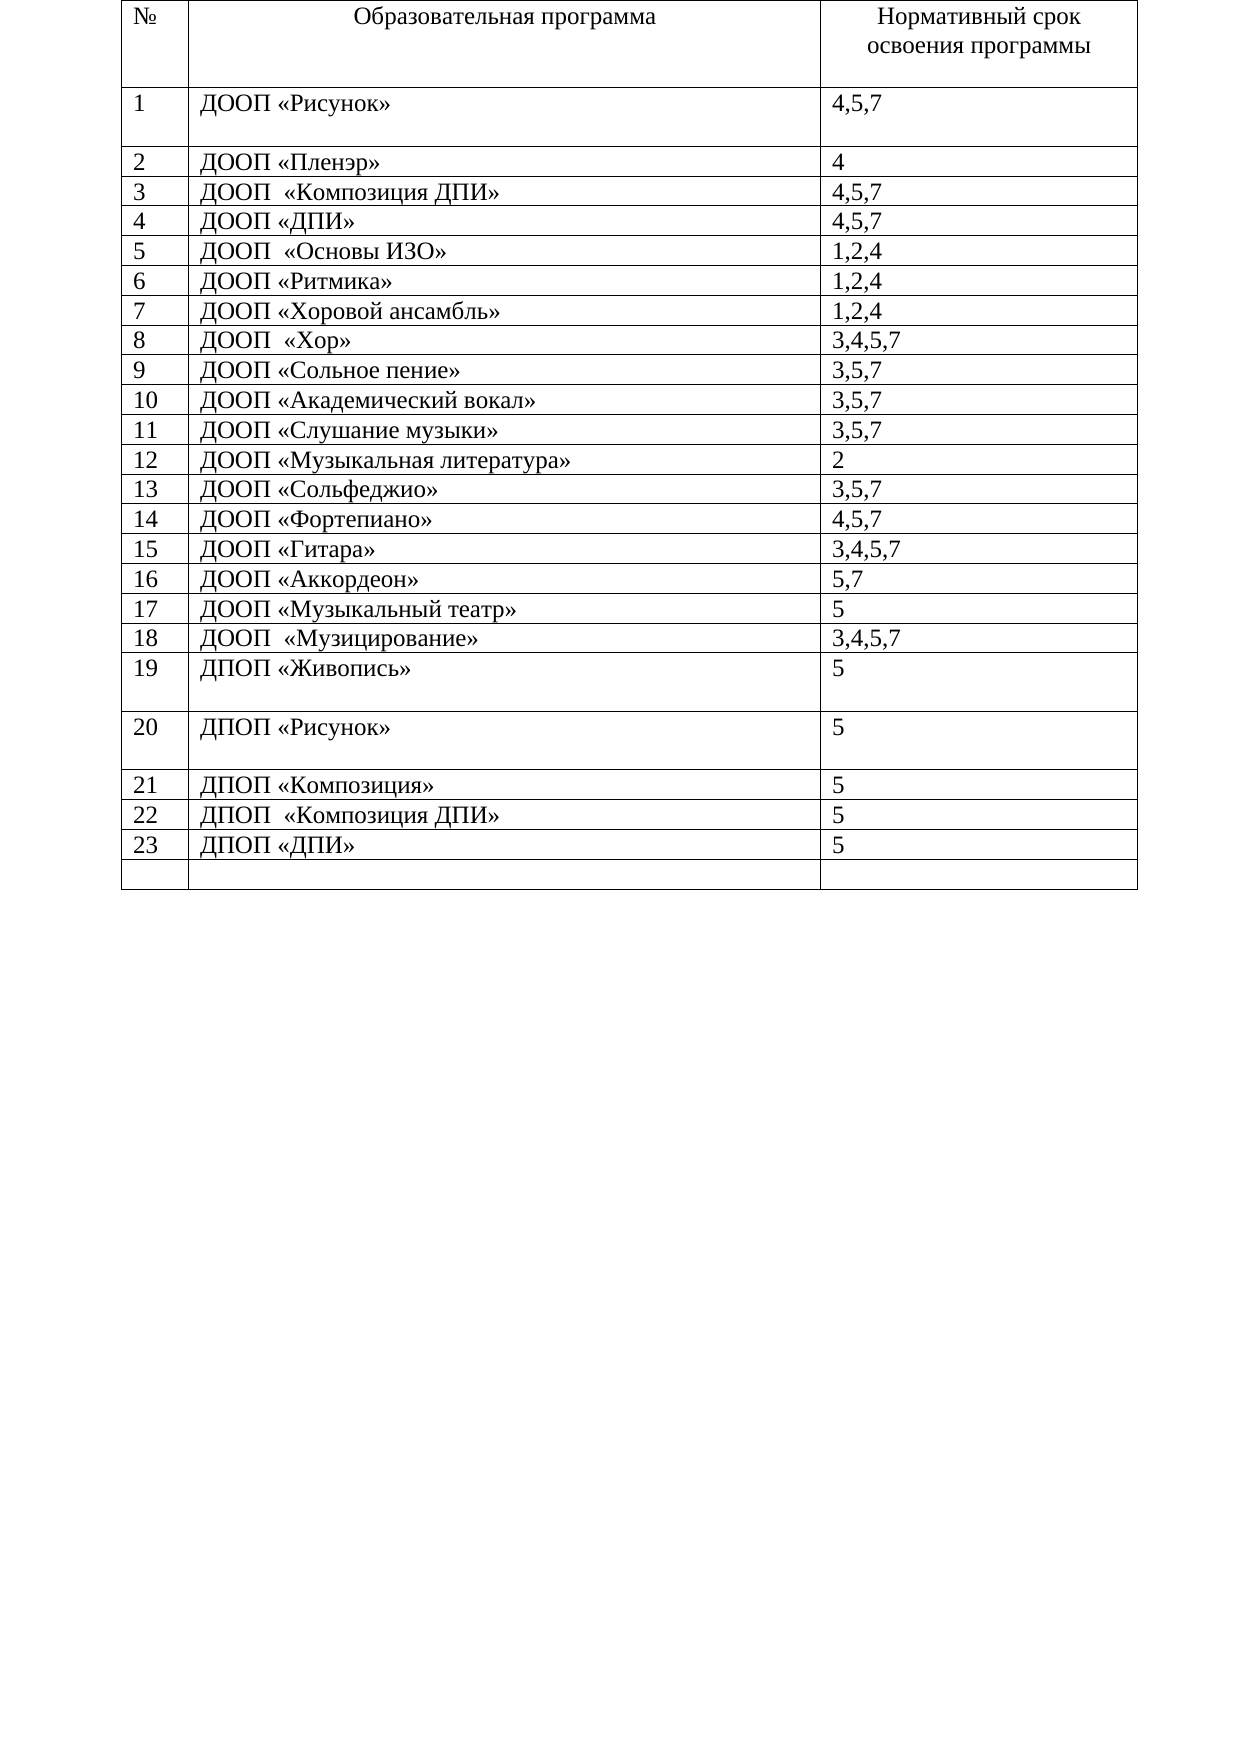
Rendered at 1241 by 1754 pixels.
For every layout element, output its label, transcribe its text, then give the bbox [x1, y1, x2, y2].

table_cell ДПОП «ДПИ» [189, 830, 820, 859]
table_cell 16 [122, 564, 188, 593]
table_cell 4 [821, 147, 1137, 176]
table_cell 5 [821, 830, 1137, 859]
table_cell 4,5,7 [821, 206, 1137, 235]
table_cell 3,5,7 [821, 475, 1137, 503]
table_cell ДООП «ДПИ» [189, 206, 820, 235]
table_cell ДООП «Музыкальный театр» [189, 594, 820, 622]
table_cell 2 [821, 445, 1137, 473]
table_cell 5 [821, 712, 1137, 769]
table_cell 5 [821, 800, 1137, 829]
table_cell 7 [122, 296, 188, 324]
table_cell ДООП «Рисунок» [189, 88, 820, 146]
table_cell 14 [122, 504, 188, 533]
table_cell 19 [122, 653, 188, 711]
table_cell ДООП «Музыкальная литература» [189, 445, 820, 473]
table_cell 23 [122, 830, 188, 859]
table_cell ДООП «Гитара» [189, 534, 820, 563]
table_cell 3,4,5,7 [821, 326, 1137, 354]
table_cell 11 [122, 415, 188, 444]
table_cell 6 [122, 266, 188, 295]
table_cell 8 [122, 326, 188, 354]
table_cell 3,4,5,7 [821, 624, 1137, 652]
table_cell [189, 860, 820, 888]
table_cell 1,2,4 [821, 266, 1137, 295]
table_cell [122, 860, 188, 888]
table_cell 21 [122, 770, 188, 799]
table_cell 4 [122, 206, 188, 235]
table_cell 9 [122, 355, 188, 384]
table_header Нормативный срок освоения программы [821, 1, 1137, 87]
table_header Образовательная программа [189, 1, 820, 87]
table_cell ДООП «Аккордеон» [189, 564, 820, 593]
table_cell 18 [122, 624, 188, 652]
table_cell ДООП «Хор» [189, 326, 820, 354]
table_cell 5 [122, 236, 188, 265]
table_cell [821, 860, 1137, 888]
table_cell 3,5,7 [821, 415, 1137, 444]
table_cell 13 [122, 475, 188, 503]
table_cell 5 [821, 653, 1137, 711]
table_cell ДООП «Сольное пение» [189, 355, 820, 384]
table_cell 3,5,7 [821, 385, 1137, 414]
table_cell ДООП «Хоровой ансамбль» [189, 296, 820, 324]
table_cell ДООП «Академический вокал» [189, 385, 820, 414]
table_cell 12 [122, 445, 188, 473]
table_cell 4,5,7 [821, 177, 1137, 205]
table_cell 22 [122, 800, 188, 829]
table_cell 4,5,7 [821, 504, 1137, 533]
table_cell 1,2,4 [821, 236, 1137, 265]
table_cell 3 [122, 177, 188, 205]
table_cell ДООП «Фортепиано» [189, 504, 820, 533]
table_cell ДПОП «Композиция» [189, 770, 820, 799]
table_cell ДООП «Слушание музыки» [189, 415, 820, 444]
table_header № [122, 1, 188, 87]
table_cell 3,4,5,7 [821, 534, 1137, 563]
table_cell 4,5,7 [821, 88, 1137, 146]
table_cell 1,2,4 [821, 296, 1137, 324]
table_cell 1 [122, 88, 188, 146]
table_cell ДПОП «Композиция ДПИ» [189, 800, 820, 829]
table_cell 20 [122, 712, 188, 769]
table_cell 5,7 [821, 564, 1137, 593]
table_cell ДООП «Сольфеджио» [189, 475, 820, 503]
table_cell ДООП «Пленэр» [189, 147, 820, 176]
table_cell 5 [821, 594, 1137, 622]
table_cell 2 [122, 147, 188, 176]
table_cell ДООП «Композиция ДПИ» [189, 177, 820, 205]
table_cell ДООП «Основы ИЗО» [189, 236, 820, 265]
table_cell ДООП «Ритмика» [189, 266, 820, 295]
table_cell ДПОП «Живопись» [189, 653, 820, 711]
table_cell ДООП «Музицирование» [189, 624, 820, 652]
table_cell 17 [122, 594, 188, 622]
table_cell 3,5,7 [821, 355, 1137, 384]
table_cell 10 [122, 385, 188, 414]
table_cell ДПОП «Рисунок» [189, 712, 820, 769]
table_cell 5 [821, 770, 1137, 799]
table_cell 15 [122, 534, 188, 563]
